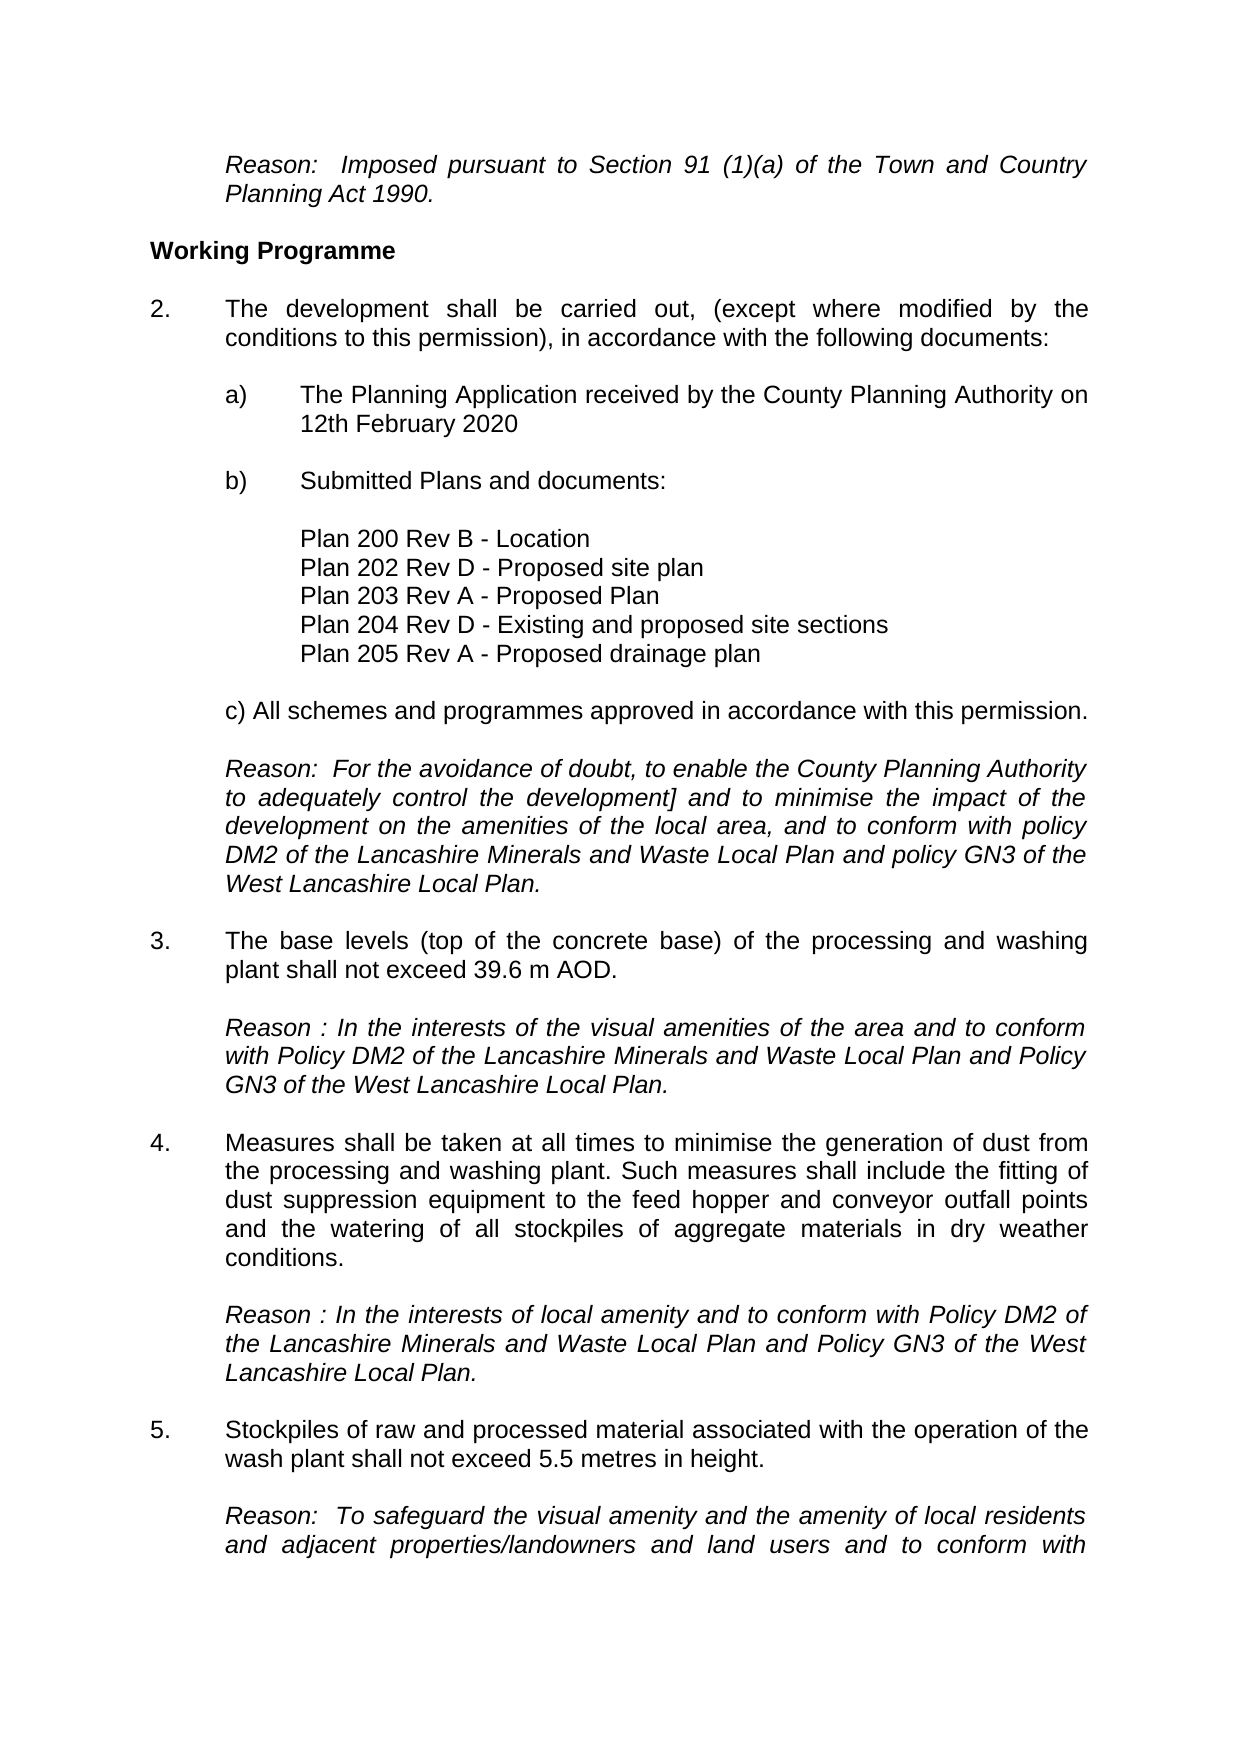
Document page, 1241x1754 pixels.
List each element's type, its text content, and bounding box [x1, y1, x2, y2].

text a) The Planning Application received by the County Planning Authority on 12th February 2020 [225, 380, 1090, 437]
text Working Programme [150, 236, 1090, 265]
text 4. Measures shall be taken at all times to minimise the generation of dust from the processing and washing plant. Such measures shall include the fitting of dust suppression equipment to the feed hopper and conveyor outfall points and the watering of all stockpiles of aggregate materials in dry weather conditions. [150, 1127, 1090, 1271]
text Reason: For the avoidance of doubt, to enable the County Planning Authority to adequately control the development] and to minimise the impact of the development on the amenities of the local area, and to conform with policy DM2 of the Lancashire Minerals and Waste Local Plan and policy GN3 of the West Lancashire Local Plan. [225, 754, 1090, 897]
text Plan 204 Rev D - Existing and proposed site sections [150, 610, 1090, 639]
text 5. Stockpiles of raw and processed material associated with the operation of the wash plant shall not exceed 5.5 metres in height. [150, 1415, 1090, 1472]
text Reason : In the interests of the visual amenities of the area and to conform with Policy DM2 of the Lancashire Minerals and Waste Local Plan and Policy GN3 of the West Lancashire Local Plan. [225, 1012, 1090, 1099]
text 3. The base levels (top of the concrete base) of the processing and washing plant shall not exceed 39.6 m AOD. [150, 926, 1090, 984]
text Plan 205 Rev A - Proposed drainage plan [150, 639, 1090, 667]
text b) Submitted Plans and documents: [150, 466, 1090, 495]
text Reason: Imposed pursuant to Section 91 (1)(a) of the Town and Country Planning Act 1990. [225, 150, 1090, 207]
text Plan 200 Rev B - Location [150, 524, 1090, 552]
text 2. The development shall be carried out, (except where modified by the conditions to this permission), in accordance with the following documents: [150, 294, 1090, 351]
text Plan 203 Rev A - Proposed Plan [150, 581, 1090, 610]
text Plan 202 Rev D - Proposed site plan [150, 552, 1090, 581]
text c) All schemes and programmes approved in accordance with this permission. [150, 696, 1090, 725]
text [225, 1501, 1090, 1559]
text Reason : In the interests of local amenity and to conform with Policy DM2 of the Lancashire Minerals and Waste Local Plan and Policy GN3 of the West Lancashire Local Plan. [225, 1300, 1090, 1386]
